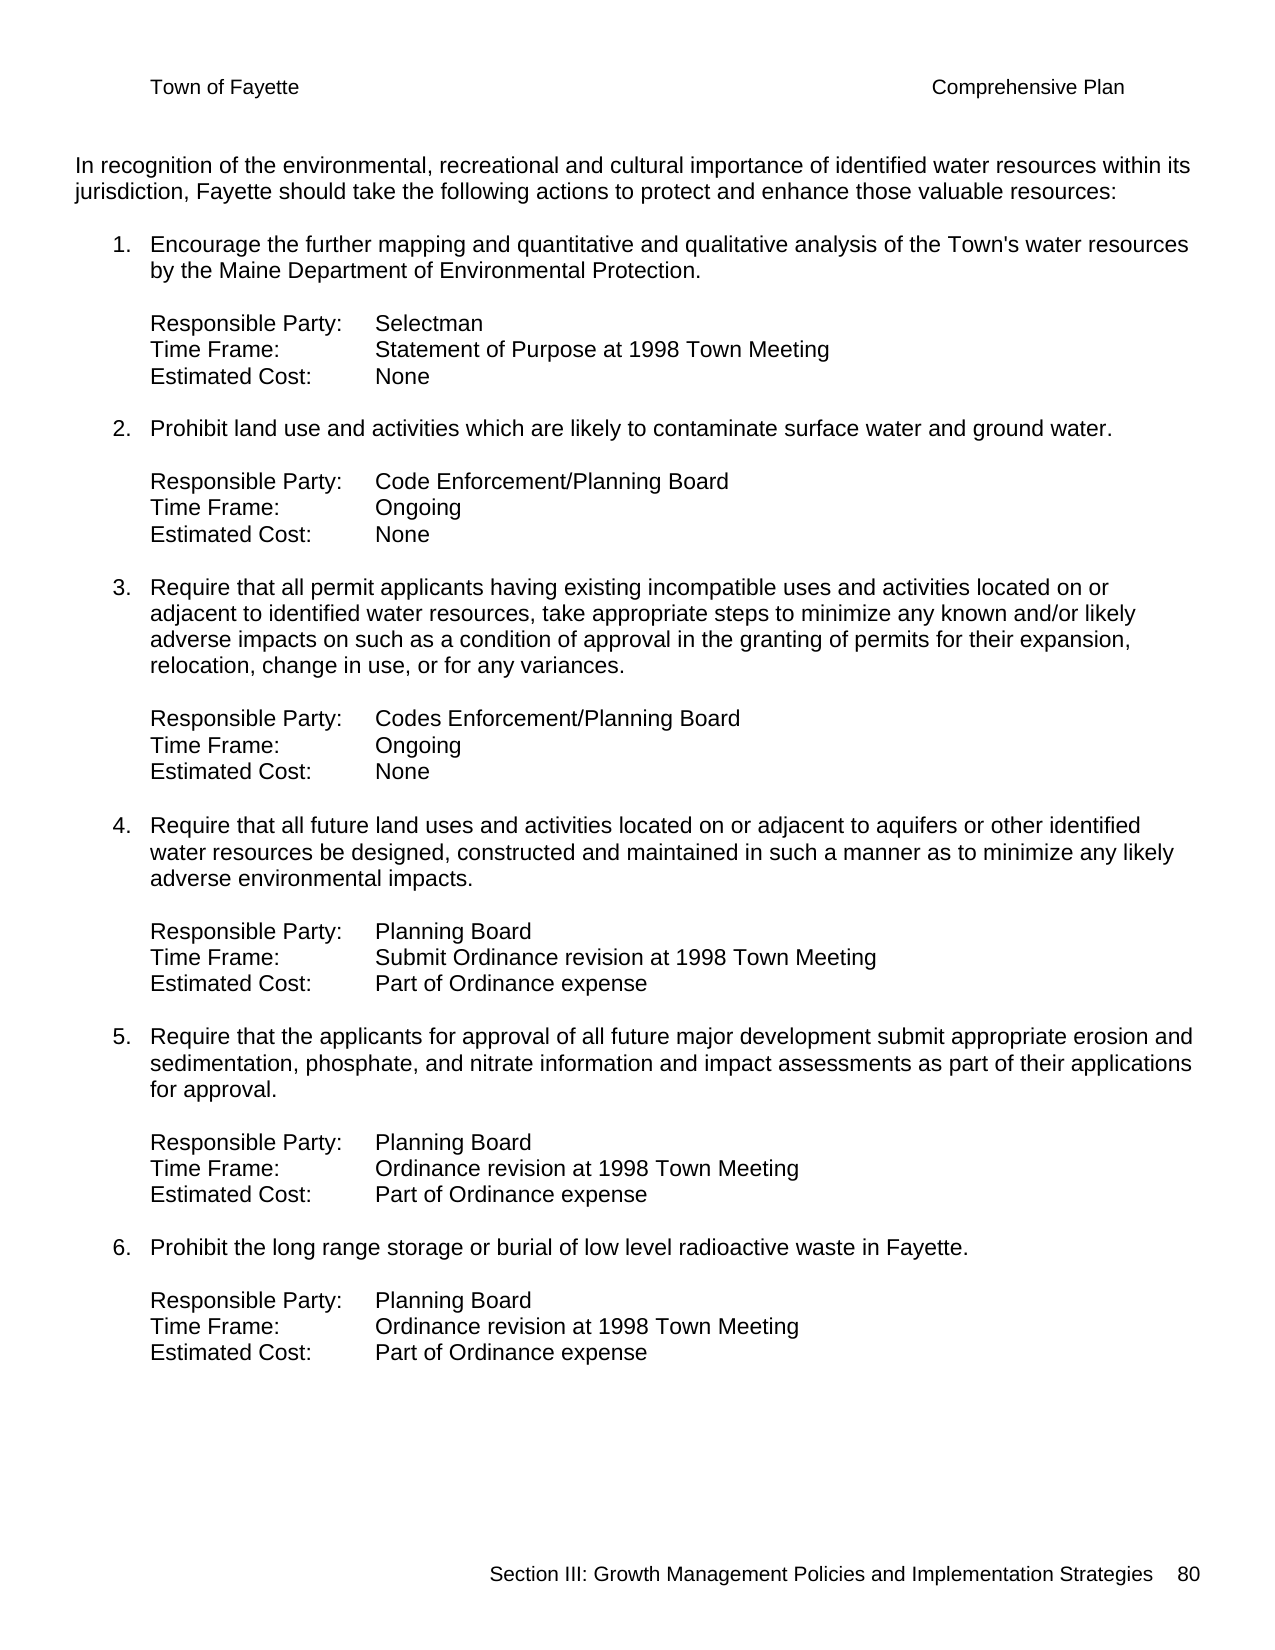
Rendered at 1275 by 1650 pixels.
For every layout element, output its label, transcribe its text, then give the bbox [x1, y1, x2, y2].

list Prohibit land use and activities which are likely to contaminate surface water and ground water. [112, 415, 1200, 442]
text Estimated Cost: Part of Ordinance expense [75, 1339, 1200, 1366]
text Time Frame: Statement of Purpose at 1998 Town Meeting [150, 336, 1200, 363]
text Responsible Party: Planning Board [75, 918, 1200, 944]
text Estimated Cost: None [75, 758, 1200, 784]
text Time Frame: Submit Ordinance revision at 1998 Town Meeting [150, 944, 1200, 970]
text Time Frame: Ongoing [75, 732, 1200, 758]
list Prohibit the long range storage or burial of low level radioactive waste in Fayette. [112, 1234, 1200, 1260]
text Responsible Party: Selectman [150, 310, 1200, 336]
list Encourage the further mapping and quantitative and qualitative analysis of the Town's water resources by the Maine Department of Environmental Protection. [112, 231, 1200, 283]
text Estimated Cost: None [150, 521, 1200, 547]
text Estimated Cost: None [150, 363, 1200, 389]
list Require that all future land uses and activities located on or adjacent to aquifers or other identified water resources be designed, constructed and maintained in such a manner as to minimize any likely adverse environmental impacts. [112, 812, 1200, 891]
text Responsible Party: Planning Board [75, 1128, 1200, 1155]
text Estimated Cost: Part of Ordinance expense [75, 970, 1200, 997]
text In recognition of the environmental, recreational and cultural importance of identified water resources within its jurisdiction, Fayette should take the following actions to protect and enhance those valuable resources: [75, 152, 1200, 204]
text Time Frame: Ongoing [150, 494, 1200, 521]
text Estimated Cost: Part of Ordinance expense [75, 1181, 1200, 1208]
text Responsible Party: Code Enforcement/Planning Board [150, 468, 1200, 494]
text Responsible Party: Planning Board [75, 1287, 1200, 1313]
text Time Frame: Ordinance revision at 1998 Town Meeting [75, 1155, 1200, 1181]
list Require that the applicants for approval of all future major development submit appropriate erosion and sedimentation, phosphate, and nitrate information and impact assessments as part of their applications for approval. [112, 1023, 1200, 1102]
list Require that all permit applicants having existing incompatible uses and activities located on or adjacent to identified water resources, take appropriate steps to minimize any known and/or likely adverse impacts on such as a condition of approval in the granting of permits for their expansion, relocation, change in use, or for any variances. [112, 573, 1200, 679]
text Time Frame: Ordinance revision at 1998 Town Meeting [75, 1313, 1200, 1339]
text Responsible Party: Codes Enforcement/Planning Board [75, 705, 1200, 732]
